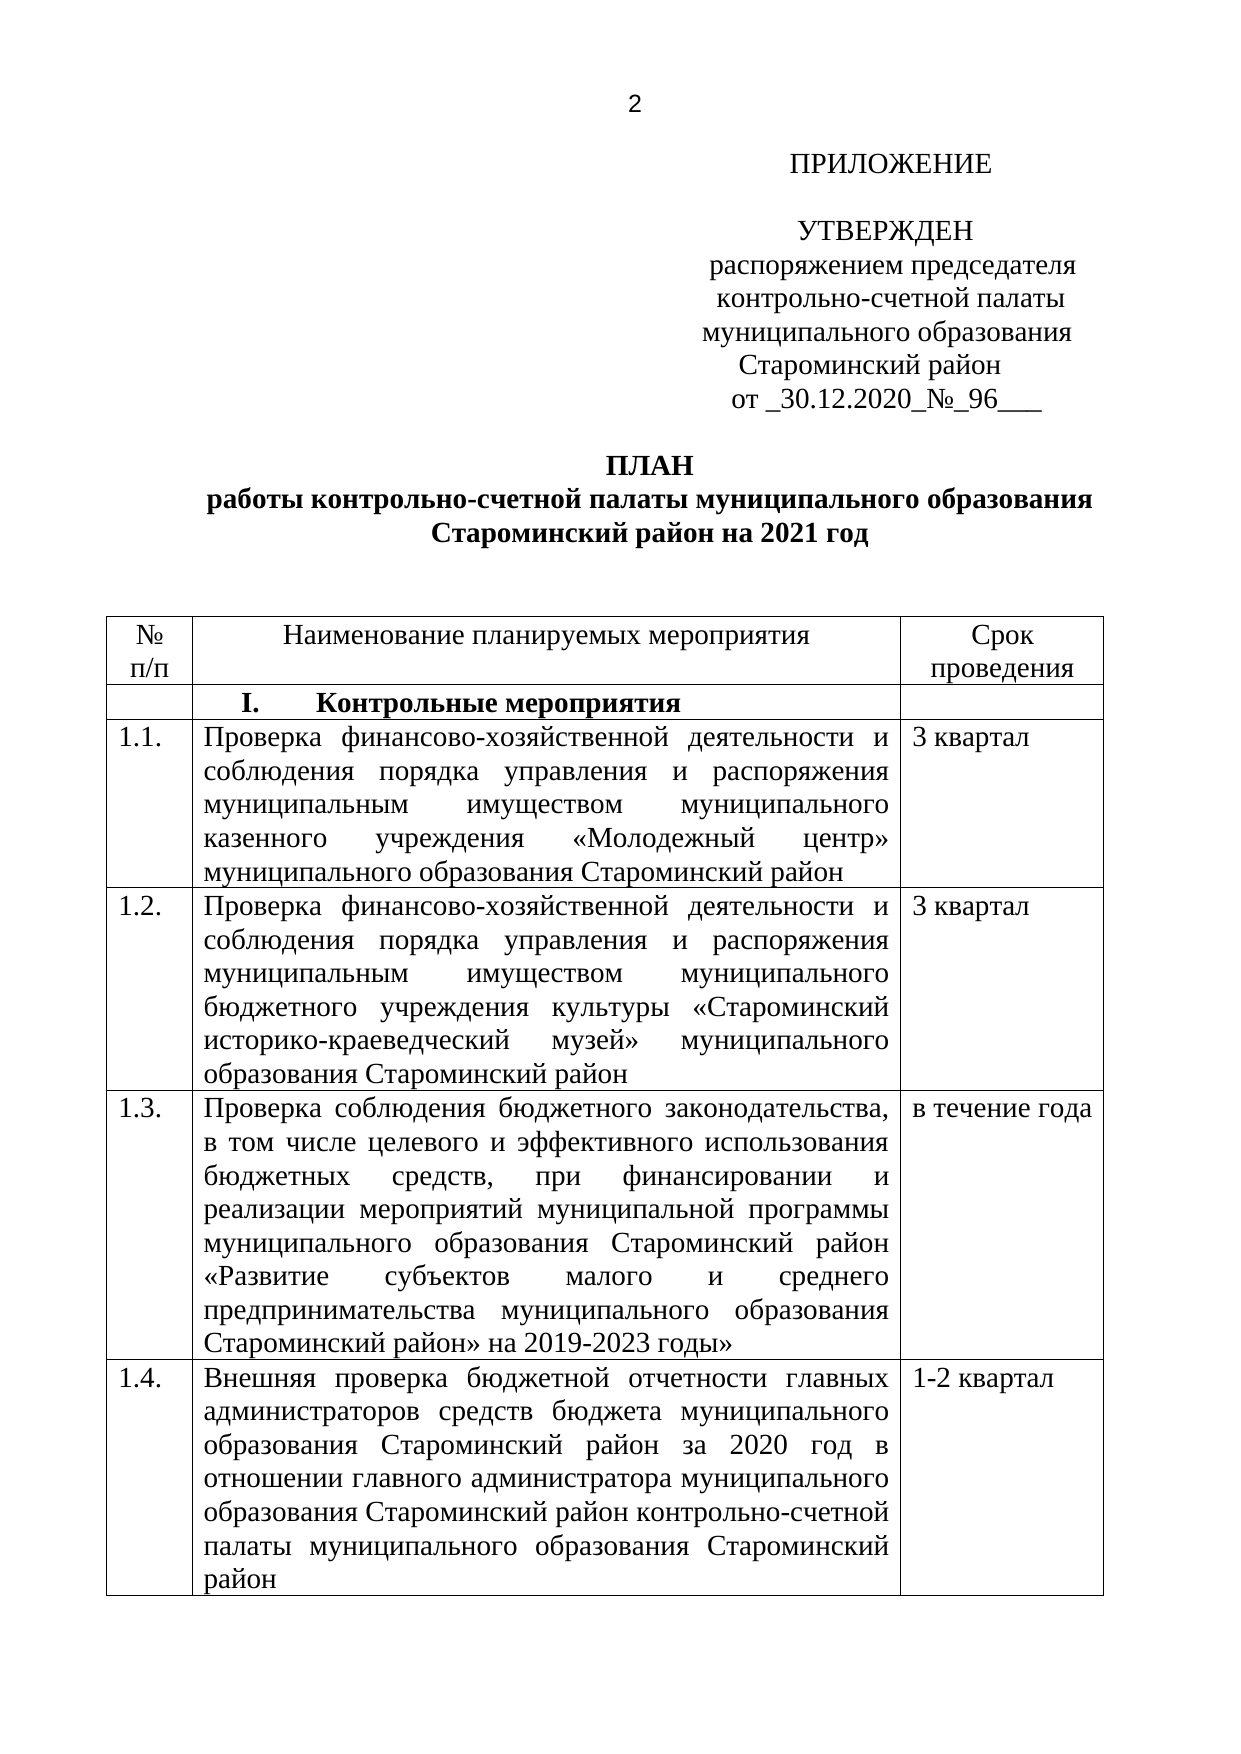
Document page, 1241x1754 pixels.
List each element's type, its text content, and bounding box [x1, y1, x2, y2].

table_header № п/п [107, 617, 192, 684]
text муниципального образования [148, 314, 1152, 347]
table_cell [901, 685, 1103, 718]
text от _30.12.2020_№_96___ [148, 381, 1152, 414]
text ПЛАН [148, 448, 1152, 482]
text Староминский район [148, 347, 1152, 381]
table_cell 1.1. [107, 720, 192, 887]
table_cell 1.4. [107, 1360, 192, 1595]
table_cell 1-2 квартал [901, 1360, 1103, 1595]
text контрольно-счетной палаты [148, 280, 1152, 314]
text распоряжением председателя [148, 247, 1152, 280]
text работы контрольно-счетной палаты муниципального образования Староминский район на 2021 год [148, 482, 1152, 549]
table_cell [107, 685, 192, 718]
text ПРИЛОЖЕНИЕ [148, 146, 1152, 180]
table_header Срок проведения [901, 617, 1103, 684]
table_cell в течение года [901, 1091, 1103, 1359]
text УТВЕРЖДЕН [148, 213, 1152, 247]
table_header Наименование планируемых мероприятия [193, 617, 900, 684]
table_cell Внешняя проверка бюджетной отчетности главных администраторов средств бюджета муниципального образования Староминский район за 2020 год в отношении главного администратора муниципального образования Староминский район контрольно-счетной палаты муниципального образования Староминский район [193, 1360, 900, 1595]
table_cell 3 квартал [901, 720, 1103, 887]
table_cell 1.2. [107, 888, 192, 1089]
table_cell Проверка финансово-хозяйственной деятельности и соблюдения порядка управления и распоряжения муниципальным имуществом муниципального казенного учреждения «Молодежный центр» муниципального образования Староминский район [193, 720, 900, 887]
table_cell Контрольные мероприятия [193, 685, 900, 718]
table_cell 3 квартал [901, 888, 1103, 1089]
table_cell 1.3. [107, 1091, 192, 1359]
table_cell Проверка финансово-хозяйственной деятельности и соблюдения порядка управления и распоряжения муниципальным имуществом муниципального бюджетного учреждения культуры «Староминский историко-краеведческий музей» муниципального образования Староминский район [193, 888, 900, 1089]
table_cell Проверка соблюдения бюджетного законодательства, в том числе целевого и эффективного использования бюджетных средств, при финансировании и реализации мероприятий муниципальной программы муниципального образования Староминский район «Развитие субъектов малого и среднего предпринимательства муниципального образования Староминский район» на 2019-2023 годы» [193, 1091, 900, 1359]
